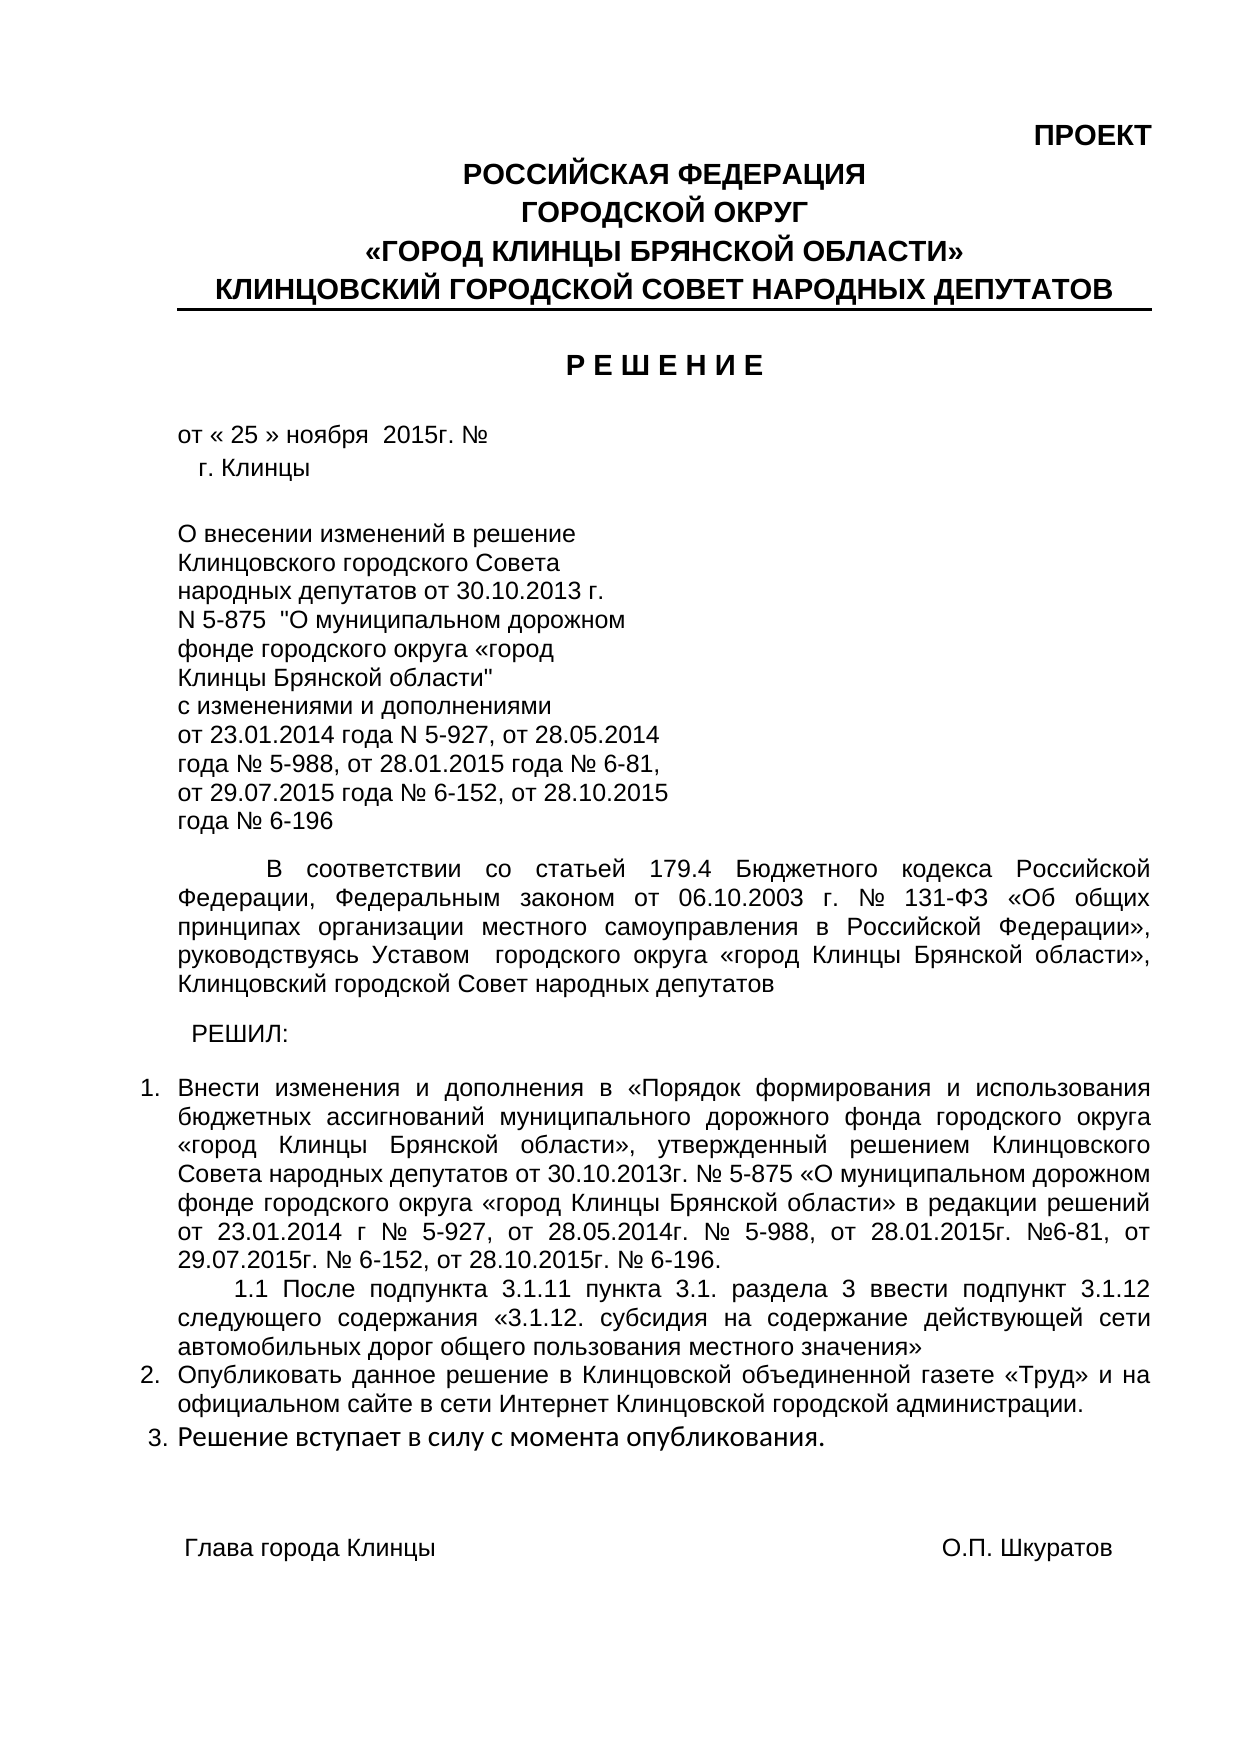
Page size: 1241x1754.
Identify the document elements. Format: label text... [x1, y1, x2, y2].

text г. Клинцы [177, 453, 1152, 482]
text от 23.01.2014 года N 5-927, от 28.05.2014 [177, 720, 1152, 749]
text с изменениями и дополнениями [177, 691, 1152, 720]
text Клинцовского городского Совета [177, 548, 1152, 576]
text года № 6-196 [177, 806, 1152, 835]
text года № 5-988, от 28.01.2015 года № 6-81, [177, 749, 1152, 778]
text N 5-875 "О муниципальном дорожном [177, 605, 1152, 634]
text В соответствии со статьей 179.4 Бюджетного кодекса Российской Федерации, Федеральным законом от 06.10.2003 г. № 131-ФЗ «Об общих принципах организации местного самоуправления в Российской Федерации», руководствуясь Уставом городского округа «город Клинцы Брянской области», Клинцовский городской Совет народных депутатов [177, 854, 1152, 998]
text Р Е Ш Е Н И Е [177, 348, 1152, 382]
text Глава города Клинцы О.П. Шкуратов [177, 1532, 1152, 1561]
text от « 25 » ноября 2015г. № [177, 420, 1152, 448]
list Внести изменения и дополнения в «Порядок формирования и использования бюджетных ассигнований муниципального дорожного фонда городского округа «город Клинцы Брянской области», утвержденный решением Клинцовского Совета народных депутатов от 30.10.2013г. № 5-875 «О муниципальном дорожном фонде городского округа «город Клинцы Брянской области» в редакции решений от 23.01.2014 г № 5-927, от 28.05.2014г. № 5-988, от 28.01.2015г. №6-81, от 29.07.2015г. № 6-152, от 28.10.2015г. № 6-196. [140, 1073, 1152, 1274]
text О внесении изменений в решение [177, 519, 1152, 548]
text от 29.07.2015 года № 6-152, от 28.10.2015 [177, 778, 1152, 806]
text ГОРОДСКОЙ ОКРУГ [177, 195, 1152, 229]
text КЛИНЦОВСКИЙ ГОРОДСКОЙ СОВЕТ НАРОДНЫХ ДЕПУТАТОВ [177, 272, 1152, 308]
list Опубликовать данное решение в Клинцовской объединенной газете «Труд» и на официальном сайте в сети Интернет Клинцовской городской администрации. [140, 1360, 1152, 1418]
text «ГОРОД КЛИНЦЫ БРЯНСКОЙ ОБЛАСТИ» [177, 234, 1152, 267]
text РЕШИЛ: [177, 1019, 1152, 1048]
text Клинцы Брянской области" [177, 663, 1152, 691]
text РОССИЙСКАЯ ФЕДЕРАЦИЯ [177, 157, 1152, 190]
text ПРОЕКТ [177, 118, 1152, 152]
text фонде городского округа «город [177, 634, 1152, 663]
list Решение вступает в силу с момента опубликования. [148, 1418, 1152, 1453]
text 1.1 После подпункта 3.1.11 пункта 3.1. раздела 3 ввести подпункт 3.1.12 следующего содержания «3.1.12. субсидия на содержание действующей сети автомобильных дорог общего пользования местного значения» [177, 1274, 1152, 1360]
text народных депутатов от 30.10.2013 г. [177, 576, 1152, 605]
